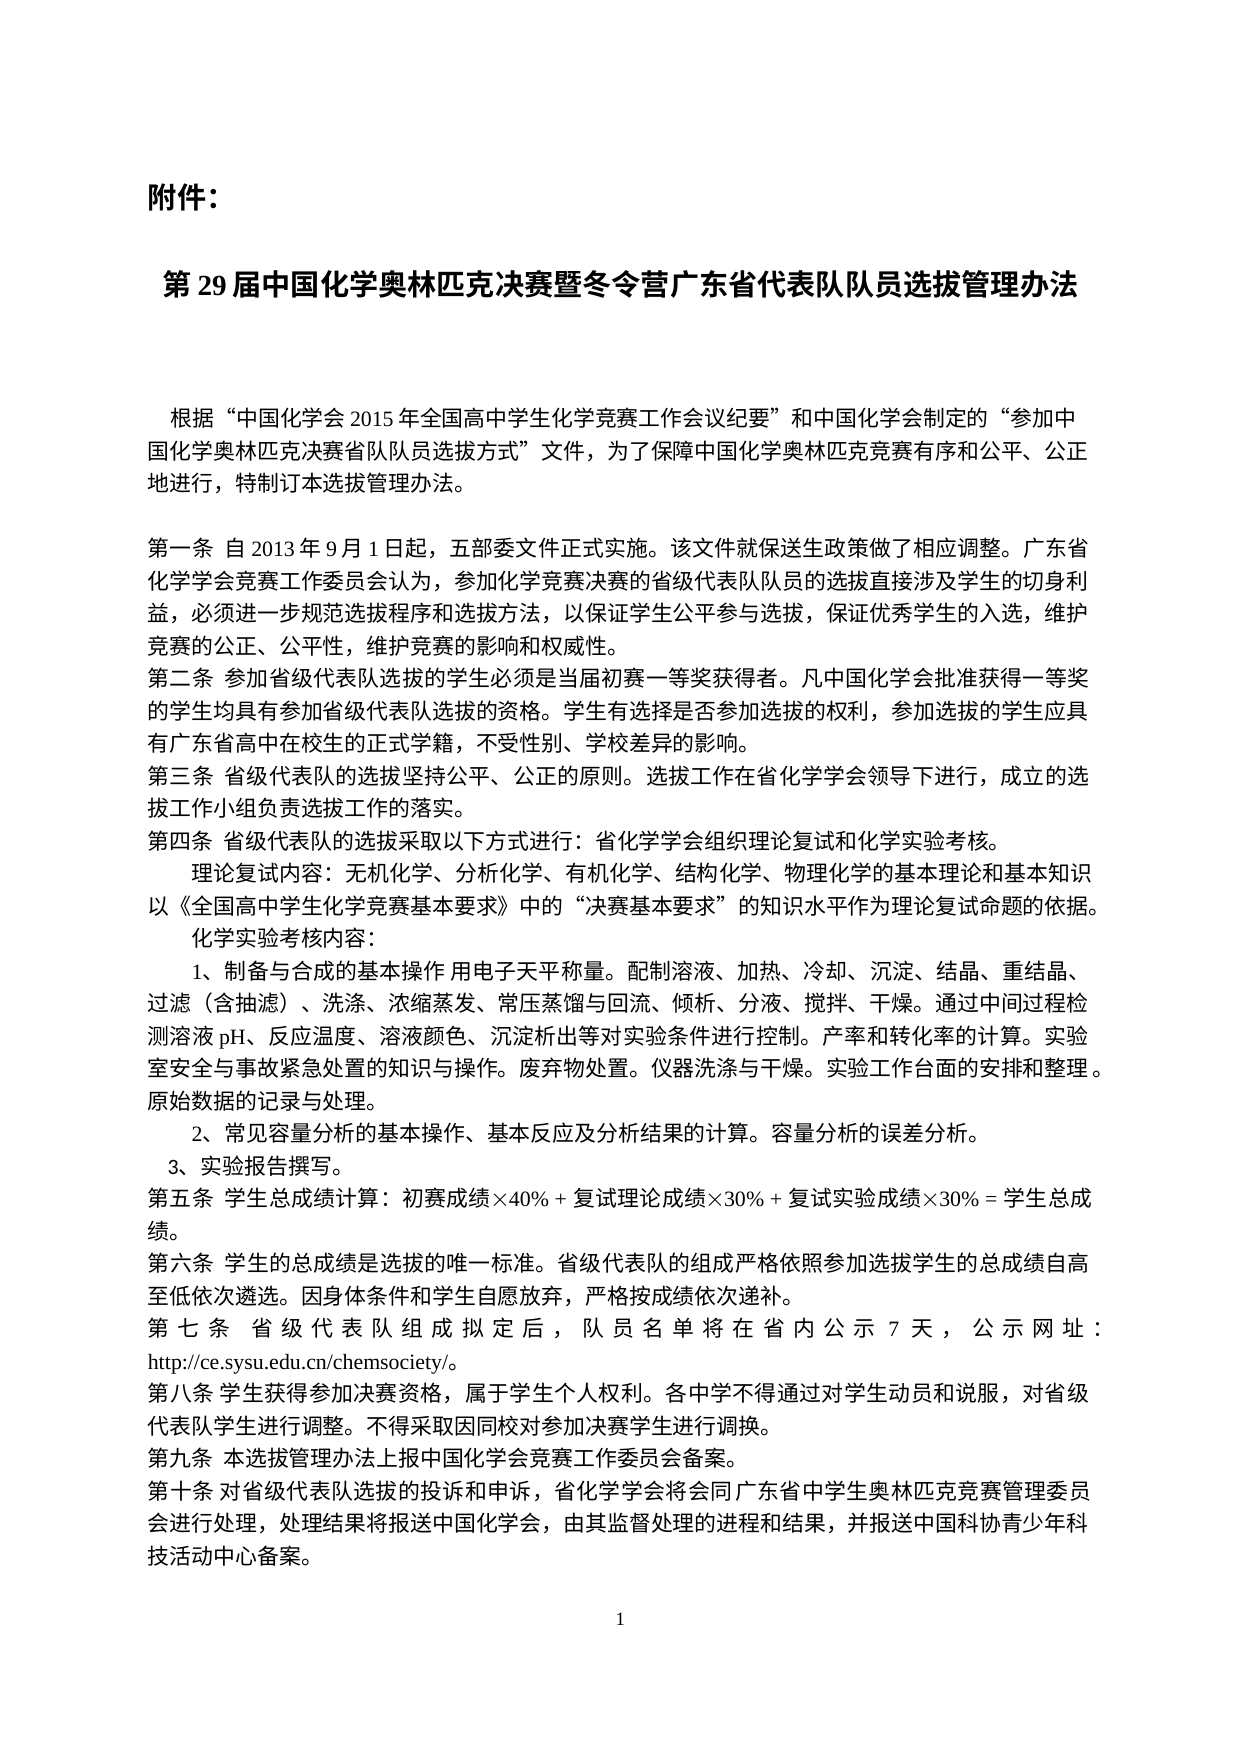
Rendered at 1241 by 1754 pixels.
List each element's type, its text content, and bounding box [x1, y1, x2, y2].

text 第四条 省级代表队的选拔采取以下方式进行：省化学学会组织理论复试和化学实验考核。 [148, 823, 1092, 856]
text 化学实验考核内容： [148, 921, 1092, 953]
text 理论复试内容：无机化学、分析化学、有机化学、结构化学、物理化学的基本理论和基本知识，以《全国高中学生化学竞赛基本要求》中的“决赛基本要求”的知识水平作为理论复试命题的依据。 [148, 856, 1092, 921]
text 附件： [148, 164, 1092, 229]
text 第八条 学生获得参加决赛资格，属于学生个人权利。各中学不得通过对学生动员和说服，对省级代表队学生进行调整。不得采取因同校对参加决赛学生进行调换。 [148, 1376, 1092, 1441]
text 3、实验报告撰写。 [148, 1148, 1092, 1181]
text 第三条 省级代表队的选拔坚持公平、公正的原则。选拔工作在省化学学会领导下进行，成立的选拔工作小组负责选拔工作的落实。 [148, 758, 1092, 823]
text 第十条 对省级代表队选拔的投诉和申诉，省化学学会将会同广东省中学生奥林匹克竞赛管理委员会进行处理，处理结果将报送中国化学会，由其监督处理的进程和结果，并报送中国科协青少年科技活动中心备案。 [148, 1473, 1092, 1571]
text 根据“中国化学会2015年全国高中学生化学竞赛工作会议纪要”和中国化学会制定的“参加中国化学奥林匹克决赛省队队员选拔方式”文件，为了保障中国化学奥林匹克竞赛有序和公平、公正地进行，特制订本选拔管理办法。 [148, 401, 1092, 498]
text 第一条 自2013年9月1日起，五部委文件正式实施。该文件就保送生政策做了相应调整。广东省化学学会竞赛工作委员会认为，参加化学竞赛决赛的省级代表队队员的选拔直接涉及学生的切身利益，必须进一步规范选拔程序和选拔方法，以保证学生公平参与选拔，保证优秀学生的入选，维护竞赛的公正、公平性，维护竞赛的影响和权威性。 [148, 531, 1092, 661]
text 第九条 本选拔管理办法上报中国化学会竞赛工作委员会备案。 [148, 1441, 1092, 1473]
text 第五条 学生总成绩计算：初赛成绩40% + 复试理论成绩30% + 复试实验成绩30% = 学生总成绩。 [148, 1181, 1092, 1246]
text 第六条 学生的总成绩是选拔的唯一标准。省级代表队的组成严格依照参加选拔学生的总成绩自高至低依次遴选。因身体条件和学生自愿放弃，严格按成绩依次递补。 [148, 1246, 1092, 1311]
text 第29届中国化学奥林匹克决赛暨冬令营广东省代表队队员选拔管理办法 [148, 250, 1092, 315]
text 第二条 参加省级代表队选拔的学生必须是当届初赛一等奖获得者。凡中国化学会批准获得一等奖的学生均具有参加省级代表队选拔的资格。学生有选择是否参加选拔的权利，参加选拔的学生应具有广东省高中在校生的正式学籍，不受性别、学校差异的影响。 [148, 661, 1092, 758]
text 2、常见容量分析的基本操作、基本反应及分析结果的计算。容量分析的误差分析。 [148, 1116, 1092, 1148]
text 第七条 省级代表队组成拟定后，队员名单将在省内公示7天，公示网址：http://ce.sysu.edu.cn/chemsociety/。 [148, 1311, 1092, 1376]
text 1、制备与合成的基本操作 用电子天平称量。配制溶液、加热、冷却、沉淀、结晶、重结晶、过滤（含抽滤）、洗涤、浓缩蒸发、常压蒸馏与回流、倾析、分液、搅拌、干燥。通过中间过程检测溶液pH、反应温度、溶液颜色、沉淀析出等对实验条件进行控制。产率和转化率的计算。实验室安全与事故紧急处置的知识与操作。废弃物处置。仪器洗涤与干燥。实验工作台面的安排和整理。原始数据的记录与处理。 [148, 953, 1092, 1116]
